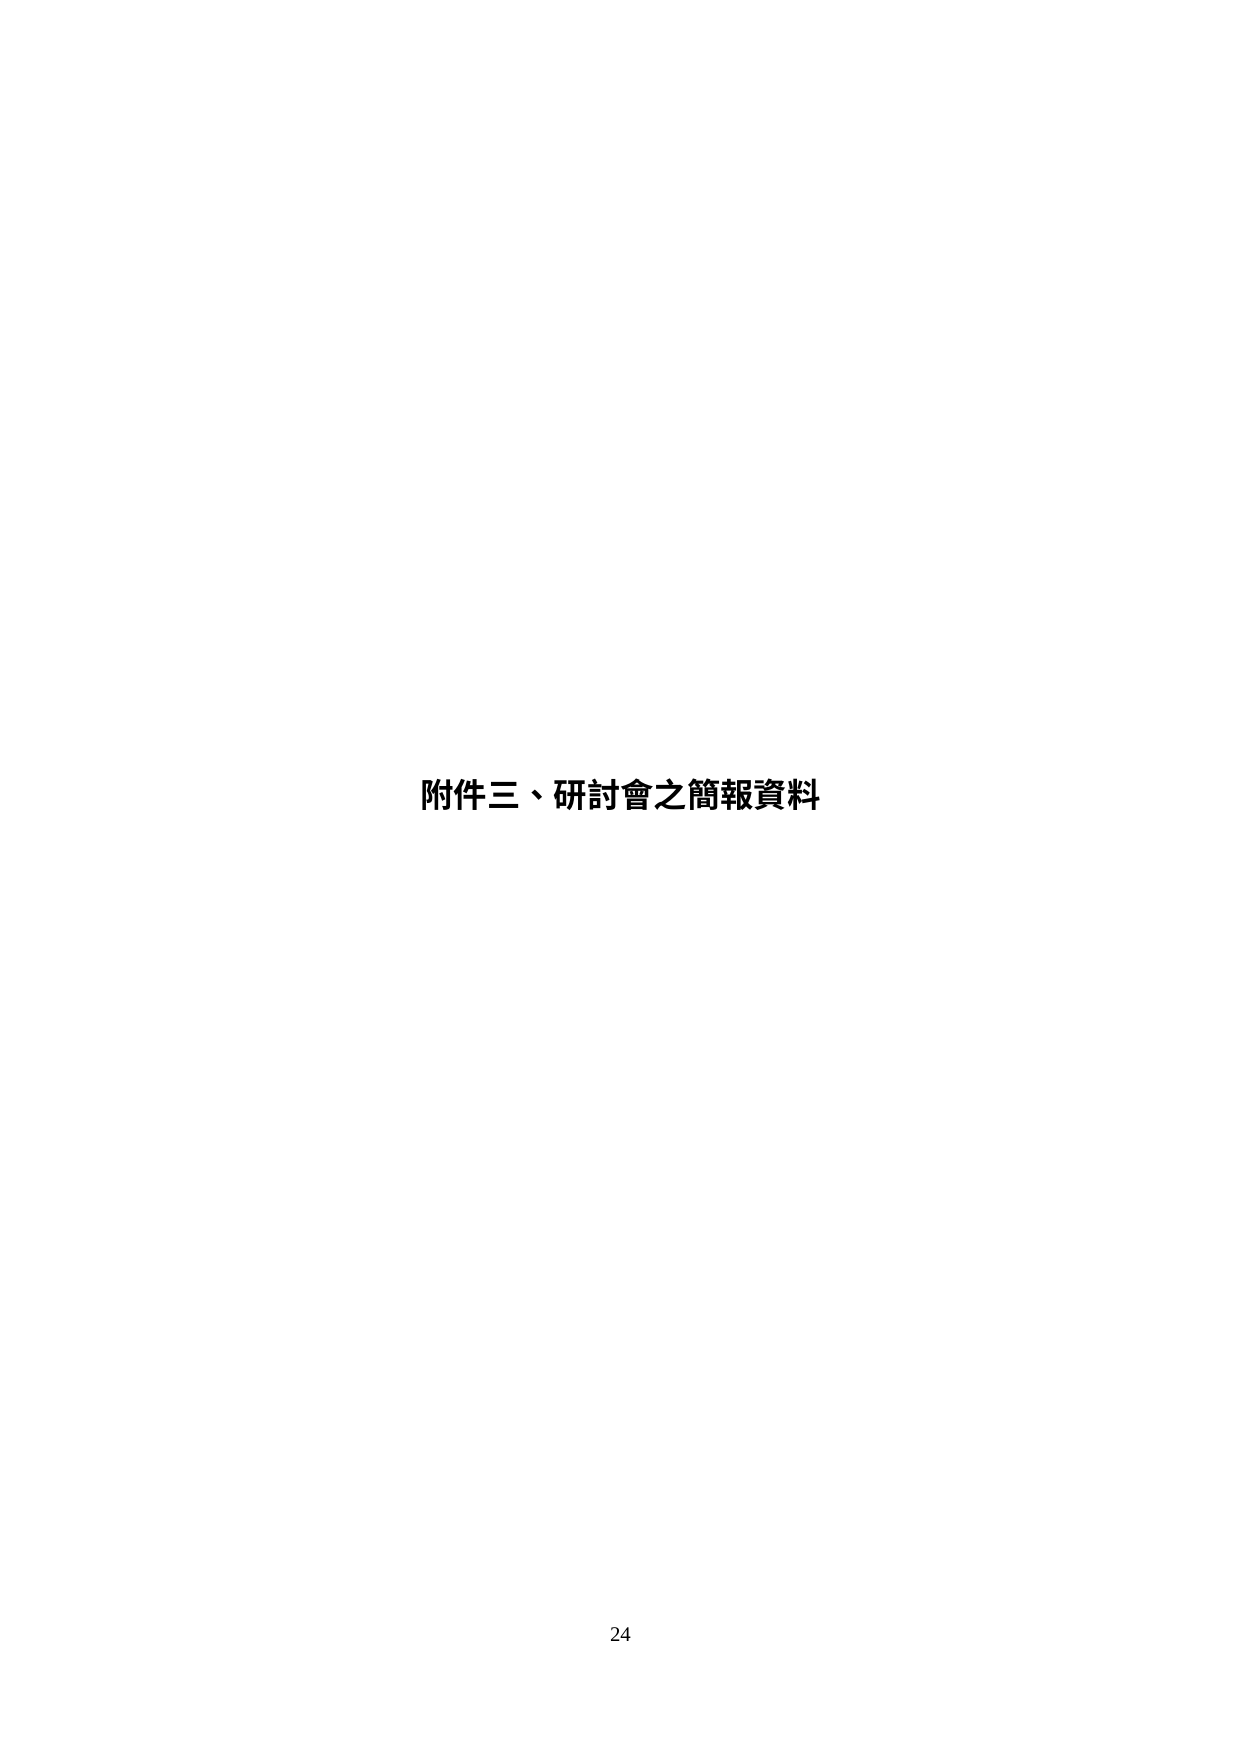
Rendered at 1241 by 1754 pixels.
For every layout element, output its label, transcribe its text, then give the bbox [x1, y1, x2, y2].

text 附件三、研討會之簡報資料 [148, 771, 1092, 817]
